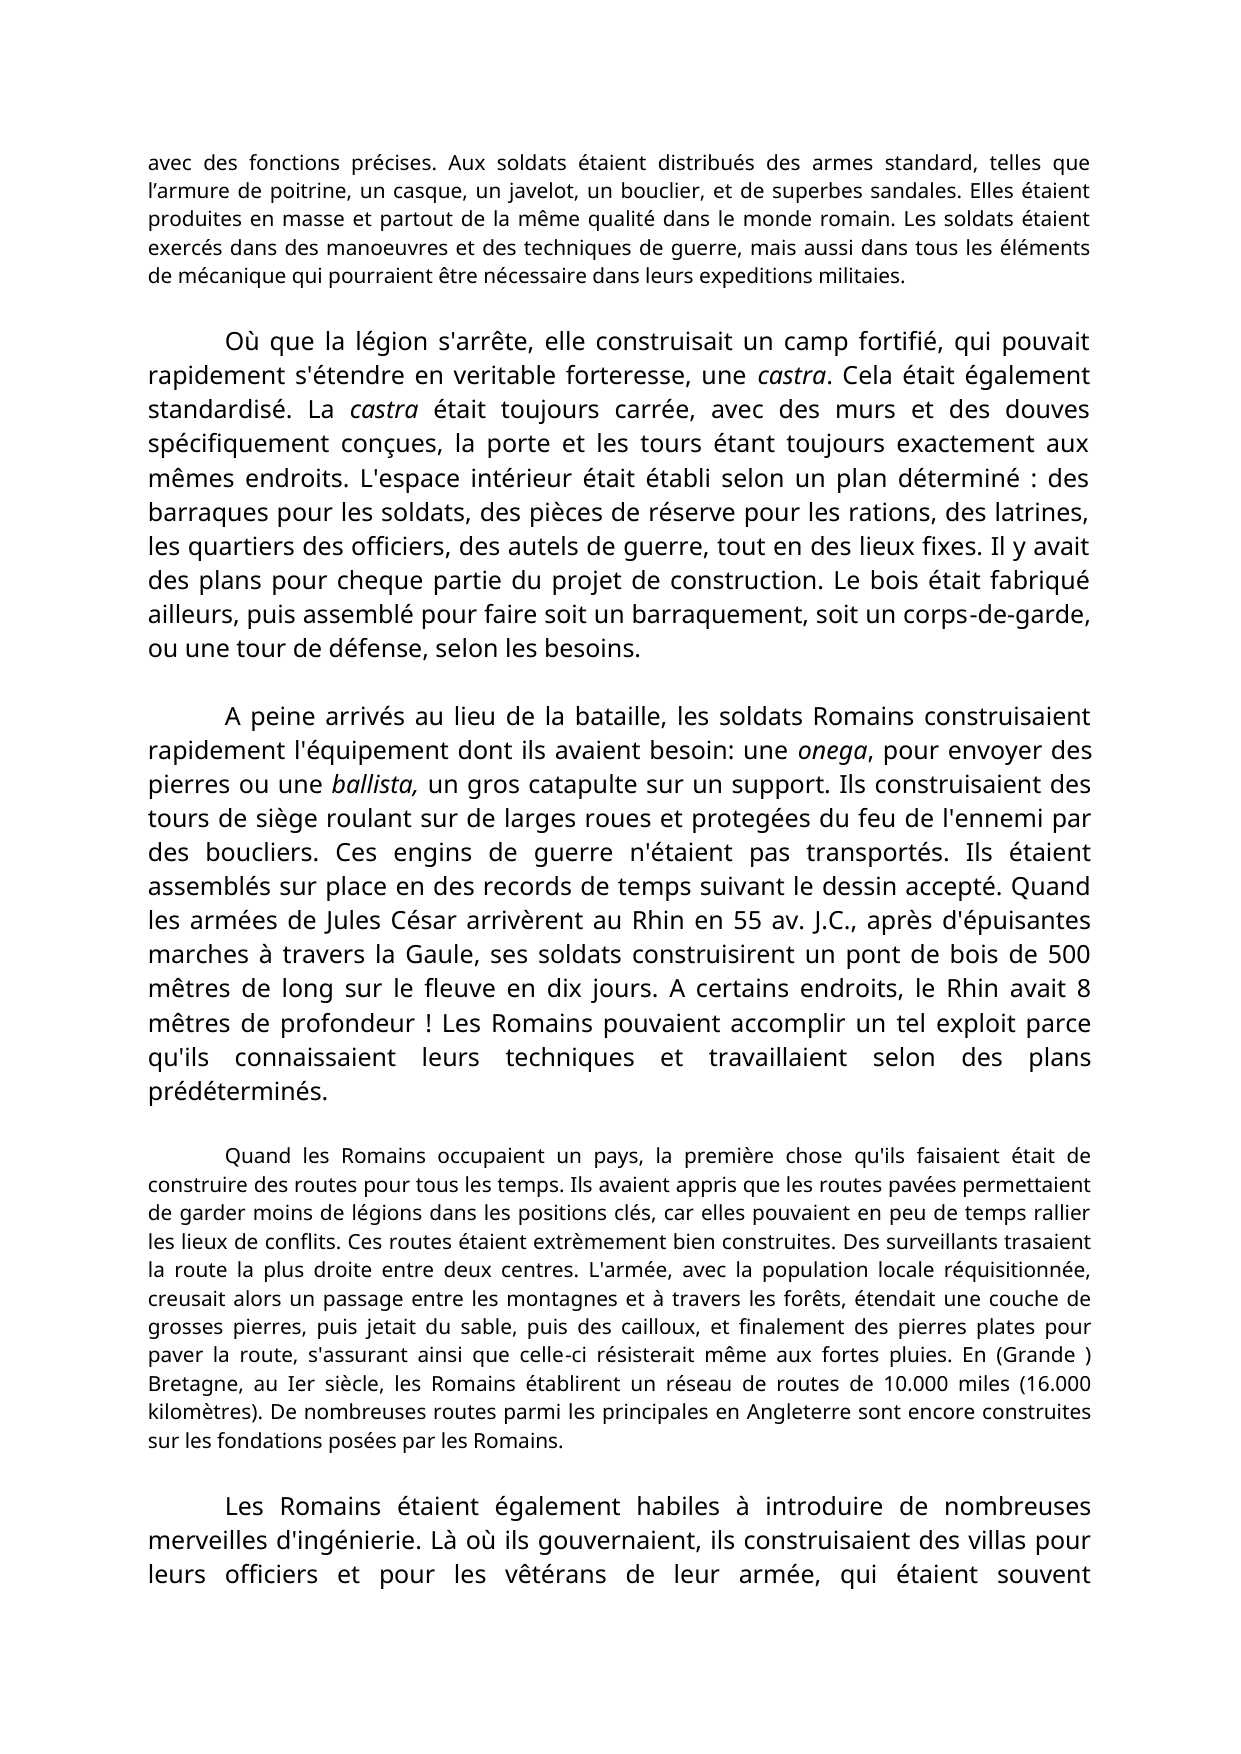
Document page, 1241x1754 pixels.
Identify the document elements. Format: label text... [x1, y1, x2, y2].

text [148, 1488, 1092, 1591]
text A peine arrivés au lieu de la bataille, les soldats Romains construisaient rapidement l'équipement dont ils avaient besoin: une onega, pour envoyer des pierres ou une ballista, un gros catapulte sur un support. Ils construisaient des tours de siège roulant sur de larges roues et protegées du feu de l'ennemi par des boucliers. Ces engins de guerre n'étaient pas transportés. Ils étaient assemblés sur place en des records de temps suivant le dessin accepté. Quand les armées de Jules César arrivèrent au Rhin en 55 av. J.C., après d'épuisantes marches à travers la Gaule, ses soldats construisirent un pont de bois de 500 mêtres de long sur le fleuve en dix jours. A certains endroits, le Rhin avait 8 mêtres de profondeur ! Les Romains pouvaient accomplir un tel exploit parce qu'ils connaissaient leurs techniques et travaillaient selon des plans prédéterminés. [148, 699, 1092, 1107]
text Quand les Romains occupaient un pays, la première chose qu'ils faisaient était de construire des routes pour tous les temps. Ils avaient appris que les routes pavées permettaient de garder moins de légions dans les positions clés, car elles pouvaient en peu de temps rallier les lieux de conflits. Ces routes étaient extrèmement bien construites. Des surveillants trasaient la route la plus droite entre deux centres. L'armée, avec la population locale réquisitionnée, creusait alors un passage entre les montagnes et à travers les forêts, étendait une couche de grosses pierres, puis jetait du sable, puis des cailloux, et finalement des pierres plates pour paver la route, s'assurant ainsi que celle-ci résisterait même aux fortes pluies. En (Grande ) Bretagne, au Ier siècle, les Romains établirent un réseau de routes de 10.000 miles (16.000 kilomètres). De nombreuses routes parmi les principales en Angleterre sont encore construites sur les fondations posées par les Romains. [148, 1141, 1092, 1454]
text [148, 148, 1092, 290]
text Où que la légion s'arrête, elle construisait un camp fortifié, qui pouvait rapidement s'étendre en veritable forteresse, une castra. Cela était également standardisé. La castra était toujours carrée, avec des murs et des douves spécifiquement conçues, la porte et les tours étant toujours exactement aux mêmes endroits. L'espace intérieur était établi selon un plan déterminé : des barraques pour les soldats, des pièces de réserve pour les rations, des latrines, les quartiers des officiers, des autels de guerre, tout en des lieux fixes. Il y avait des plans pour cheque partie du projet de construction. Le bois était fabriqué ailleurs, puis assemblé pour faire soit un barraquement, soit un corps-de-garde, ou une tour de défense, selon les besoins. [148, 324, 1091, 664]
